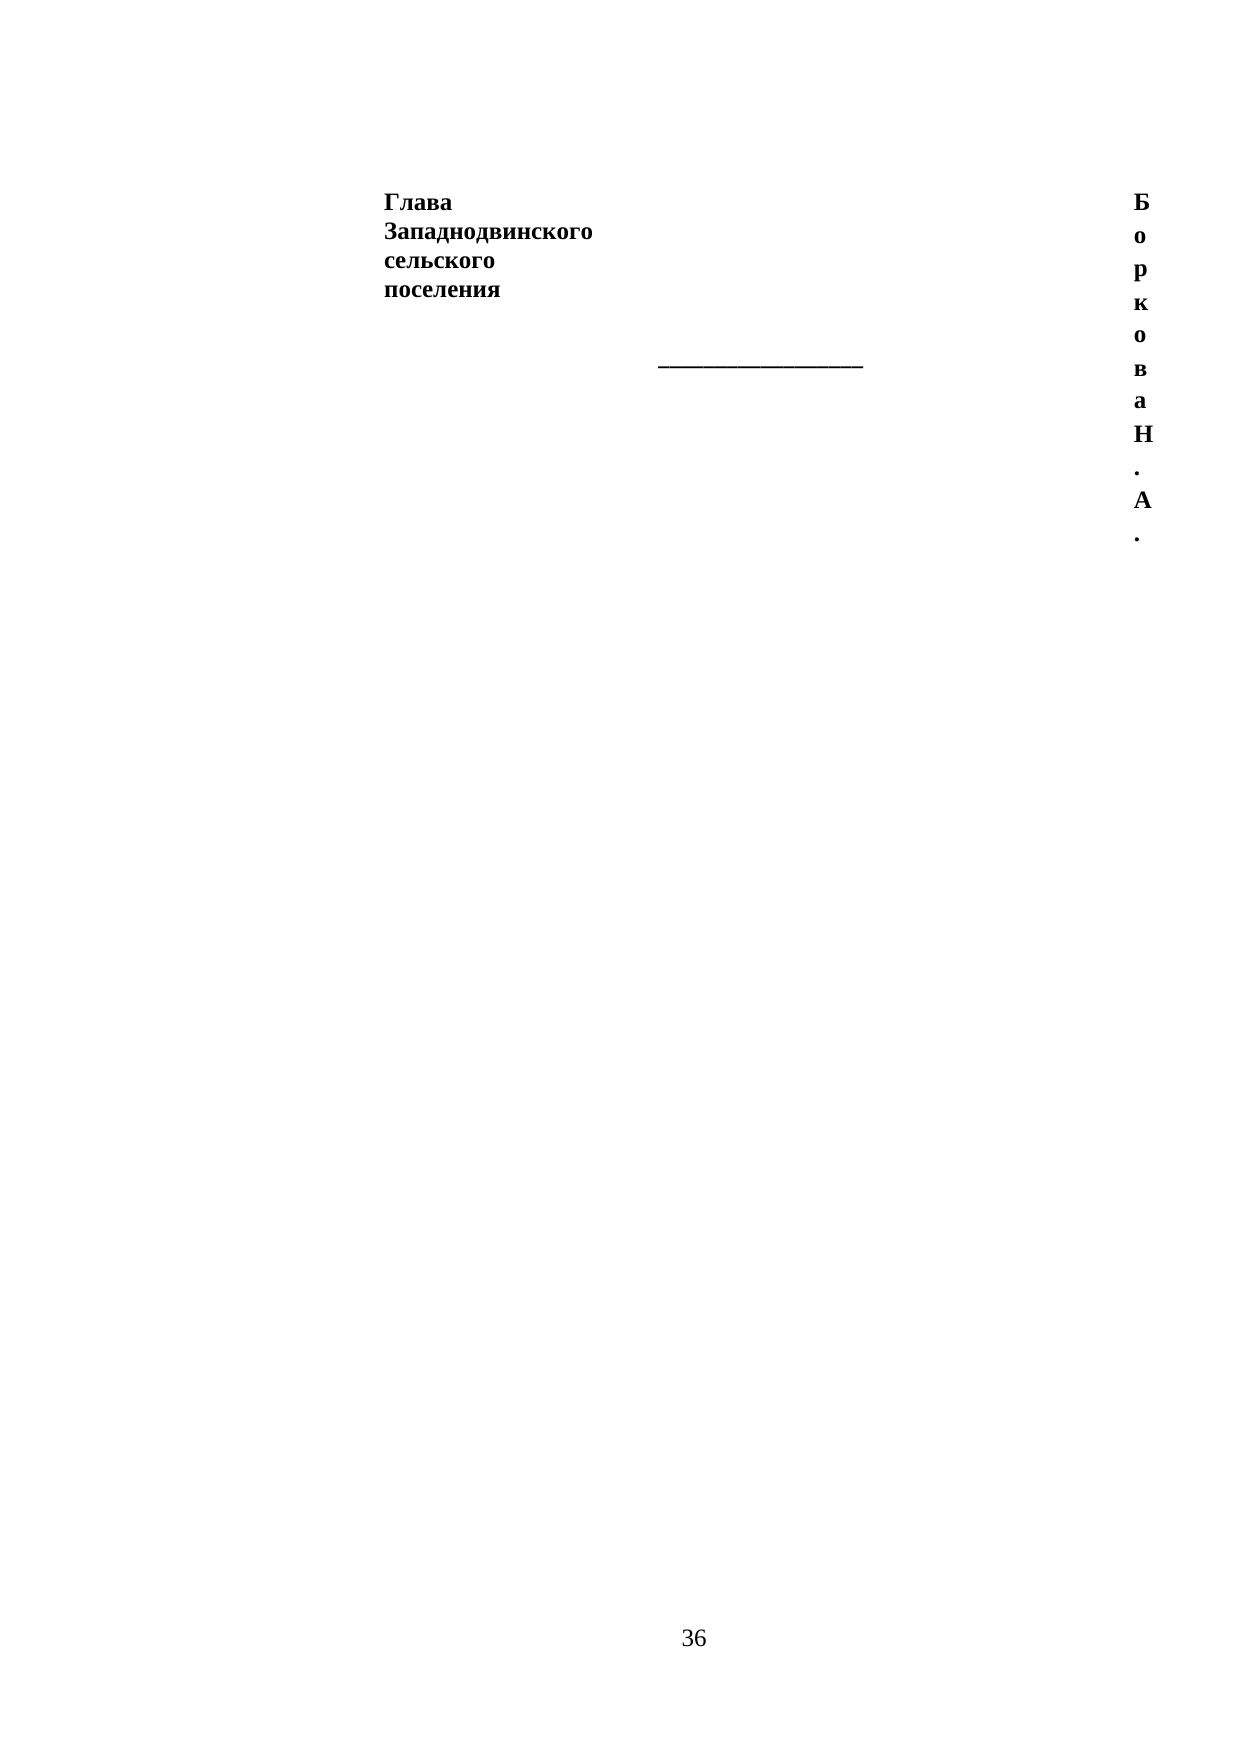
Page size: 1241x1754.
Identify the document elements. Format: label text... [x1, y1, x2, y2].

table_header __________________ [605, 188, 916, 551]
table_header Глава Западнодвинского сельского поселения [166, 188, 605, 551]
table_header Боркова Н.А. [916, 188, 1163, 551]
